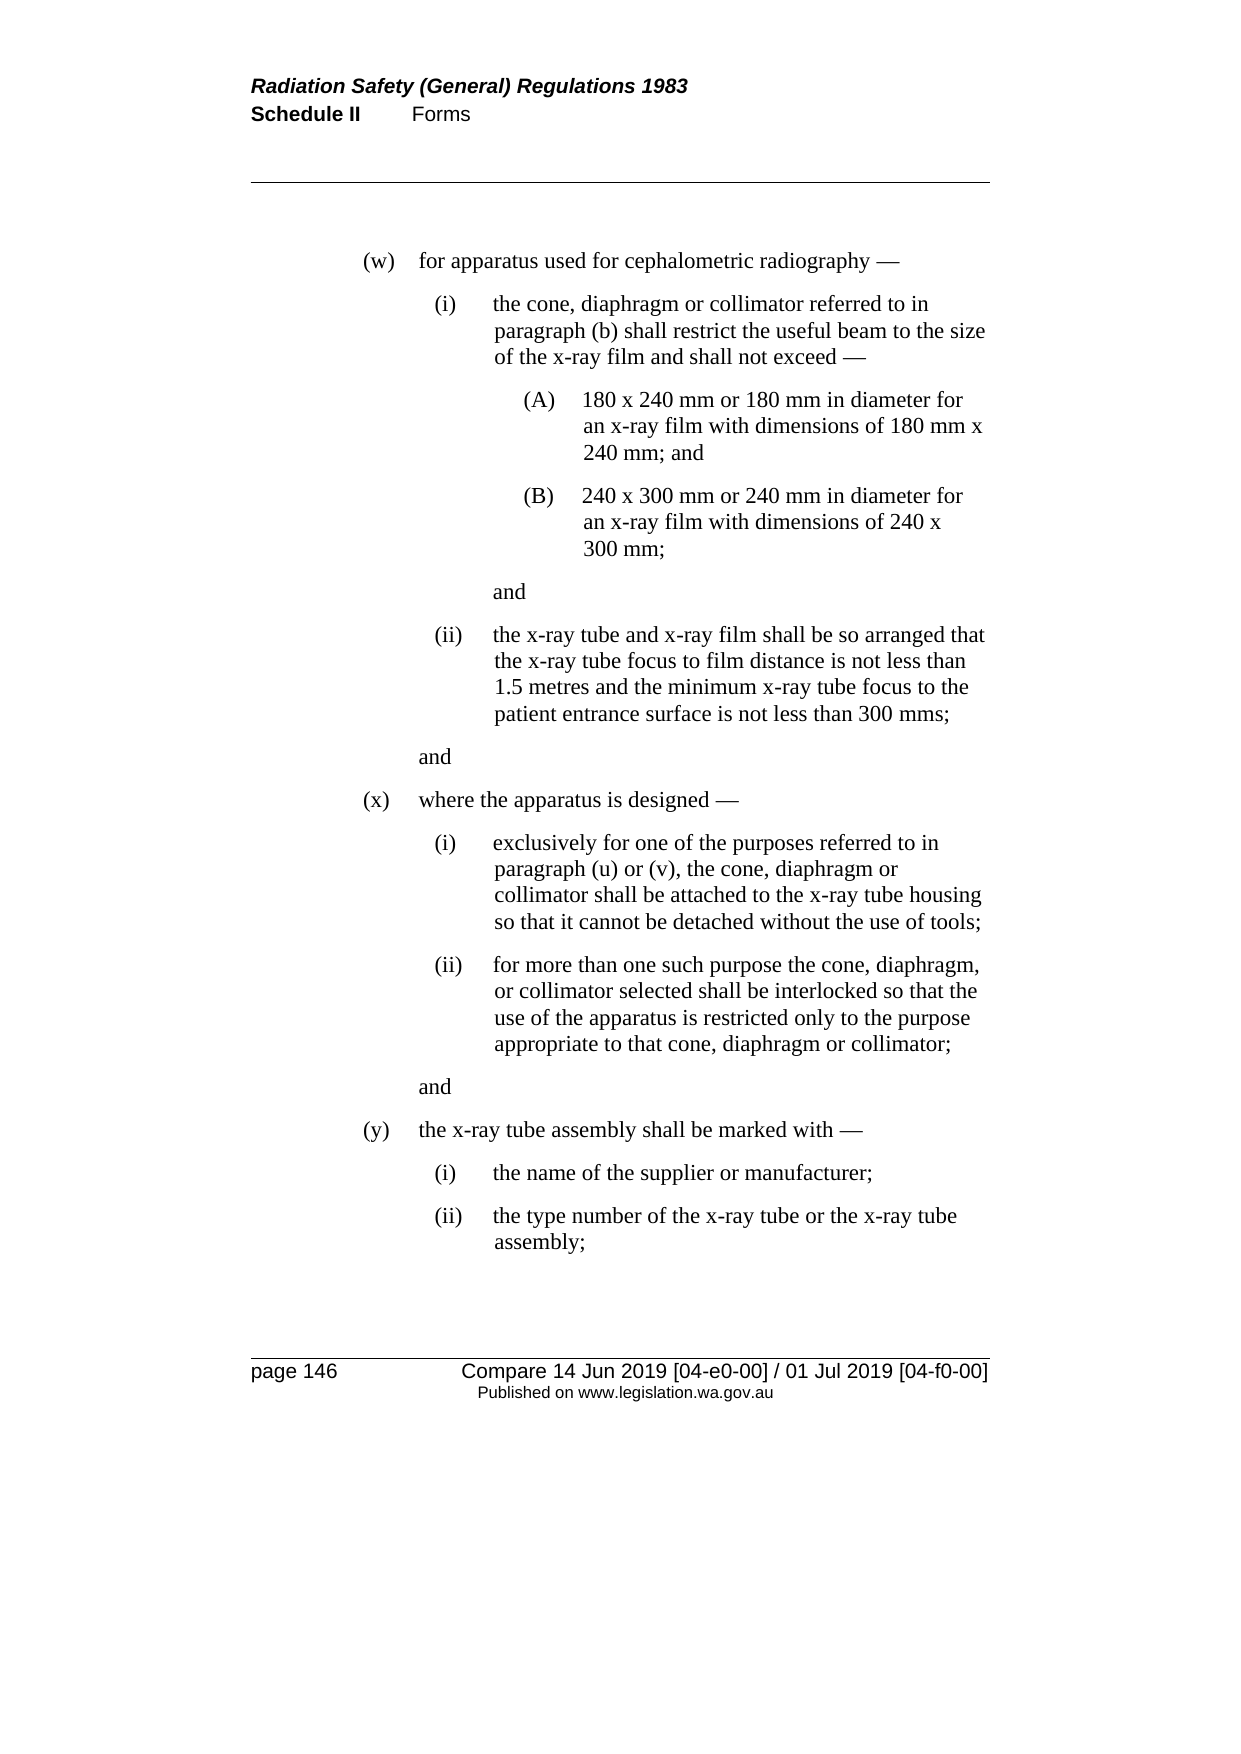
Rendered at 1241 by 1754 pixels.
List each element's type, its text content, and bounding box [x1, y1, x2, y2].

text (ii) the x-ray tube and x-ray film shall be so arranged that the x-ray tube focus to film distance is not less than 1.5 metres and the minimum x-ray tube focus to the patient entrance surface is not less than 300 mms; [251, 621, 990, 726]
text (A) 180 x 240 mm or 180 mm in diameter for an x-ray film with dimensions of 180 mm x 240 mm; and [251, 386, 990, 465]
text (ii) the type number of the x-ray tube or the x-ray tube assembly; [251, 1202, 990, 1255]
text (i) exclusively for one of the purposes referred to in paragraph (u) or (v), the cone, diaphragm or collimator shall be attached to the x-ray tube housing so that it cannot be detached without the use of tools; [251, 829, 990, 934]
text (ii) for more than one such purpose the cone, diaphragm, or collimator selected shall be interlocked so that the use of the apparatus is restricted only to the purpose appropriate to that cone, diaphragm or collimator; [251, 951, 990, 1056]
text (i) the name of the supplier or manufacturer; [251, 1159, 990, 1185]
text (y) the x-ray tube assembly shall be marked with — [251, 1116, 990, 1142]
text (w) for apparatus used for cephalometric radiography — [251, 247, 990, 274]
text (i) the cone, diaphragm or collimator referred to in paragraph (b) shall restrict the useful beam to the size of the x-ray film and shall not exceed — [251, 291, 990, 369]
text (B) 240 x 300 mm or 240 mm in diameter for an x-ray film with dimensions of 240 x 300 mm; [251, 482, 990, 561]
text and [251, 1073, 990, 1099]
text and [251, 578, 990, 604]
text (x) where the apparatus is designed — [251, 786, 990, 812]
text and [251, 743, 990, 769]
